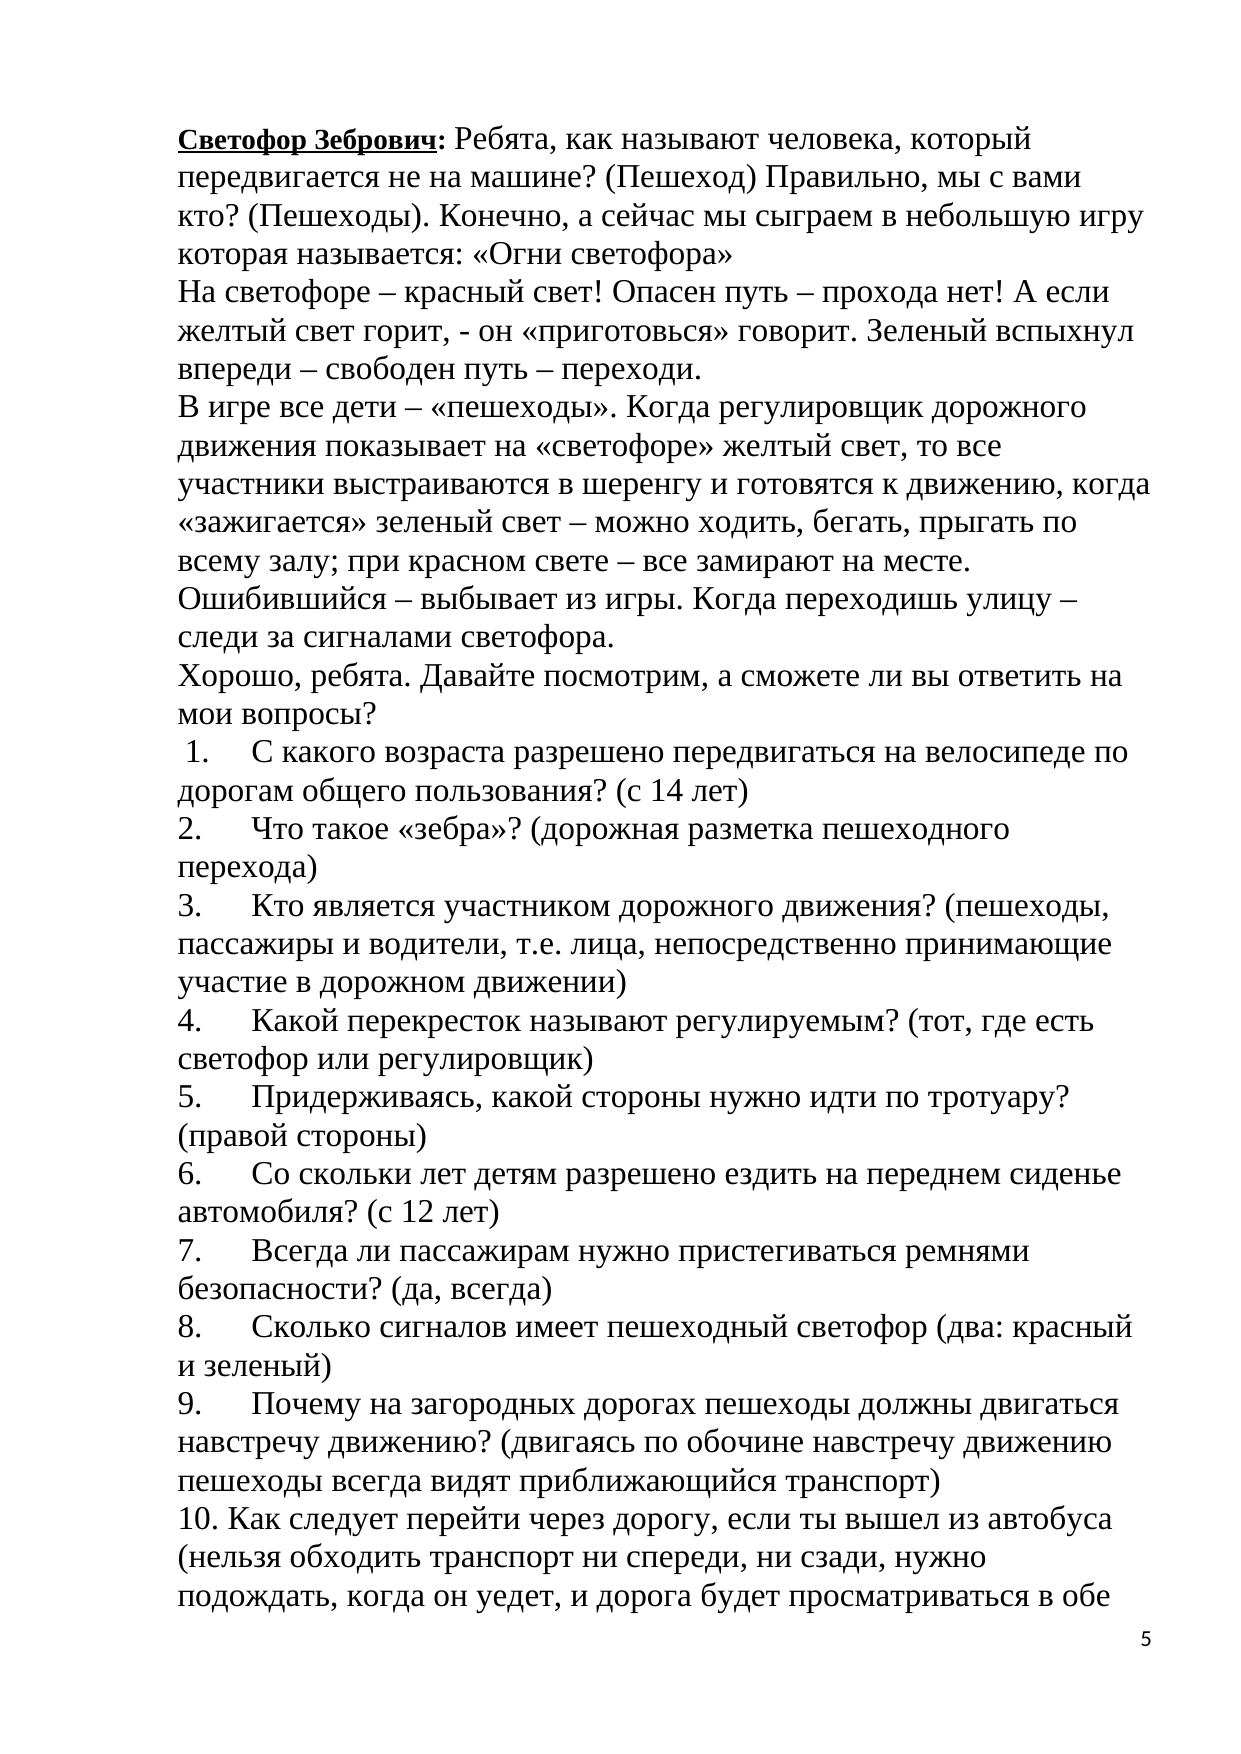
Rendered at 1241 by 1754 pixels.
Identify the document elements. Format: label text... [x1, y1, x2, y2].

text 4. Какой перекресток называют регулируемым? (тот, где есть светофор или регулировщик) [177, 1000, 1152, 1076]
text 9. Почему на загородных дорогах пешеходы должны двигаться навстречу движению? (двигаясь по обочине навстречу движению пешеходы всегда видят приближающийся транспорт) [177, 1383, 1152, 1498]
text В игре все дети – «пешеходы». Когда регулировщик дорожного движения показывает на «светофоре» желтый свет, то все участники выстраиваются в шеренгу и готовятся к движению, когда «зажигается» зеленый свет – можно ходить, бегать, прыгать по всему залу; при красном свете – все замирают на месте. Ошибившийся – выбывает из игры. Когда переходишь улицу – следи за сигналами светофора. [177, 386, 1152, 655]
text 6. Со скольки лет детям разрешено ездить на переднем сиденье автомобиля? (с 12 лет) [177, 1153, 1152, 1230]
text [177, 1498, 1152, 1613]
text 7. Всегда ли пассажирам нужно пристегиваться ремнями безопасности? (да, всегда) [177, 1230, 1152, 1306]
text Хорошо, ребята. Давайте посмотрим, а сможете ли вы ответить на мои вопросы? [177, 655, 1152, 731]
text 3. Кто является участником дорожного движения? (пешеходы, пассажиры и водители, т.е. лица, непосредственно принимающие участие в дорожном движении) [177, 885, 1152, 1000]
text 1. С какого возраста разрешено передвигаться на велосипеде по дорогам общего пользования? (с 14 лет) [177, 731, 1152, 808]
text 5. Придерживаясь, какой стороны нужно идти по тротуару? (правой стороны) [177, 1076, 1152, 1153]
text Светофор Зебрович: Ребята, как называют человека, который передвигается не на машине? (Пешеход) Правильно, мы с вами кто? (Пешеходы). Конечно, а сейчас мы сыграем в небольшую игру которая называется: «Огни светофора» [177, 118, 1152, 271]
text 2. Что такое «зебра»? (дорожная разметка пешеходного перехода) [177, 808, 1152, 885]
text На светофоре – красный свет! Опасен путь – прохода нет! А если желтый свет горит, - он «приготовься» говорит. Зеленый вспыхнул впереди – свободен путь – переходи. [177, 271, 1152, 386]
text 8. Сколько сигналов имеет пешеходный светофор (два: красный и зеленый) [177, 1306, 1152, 1383]
